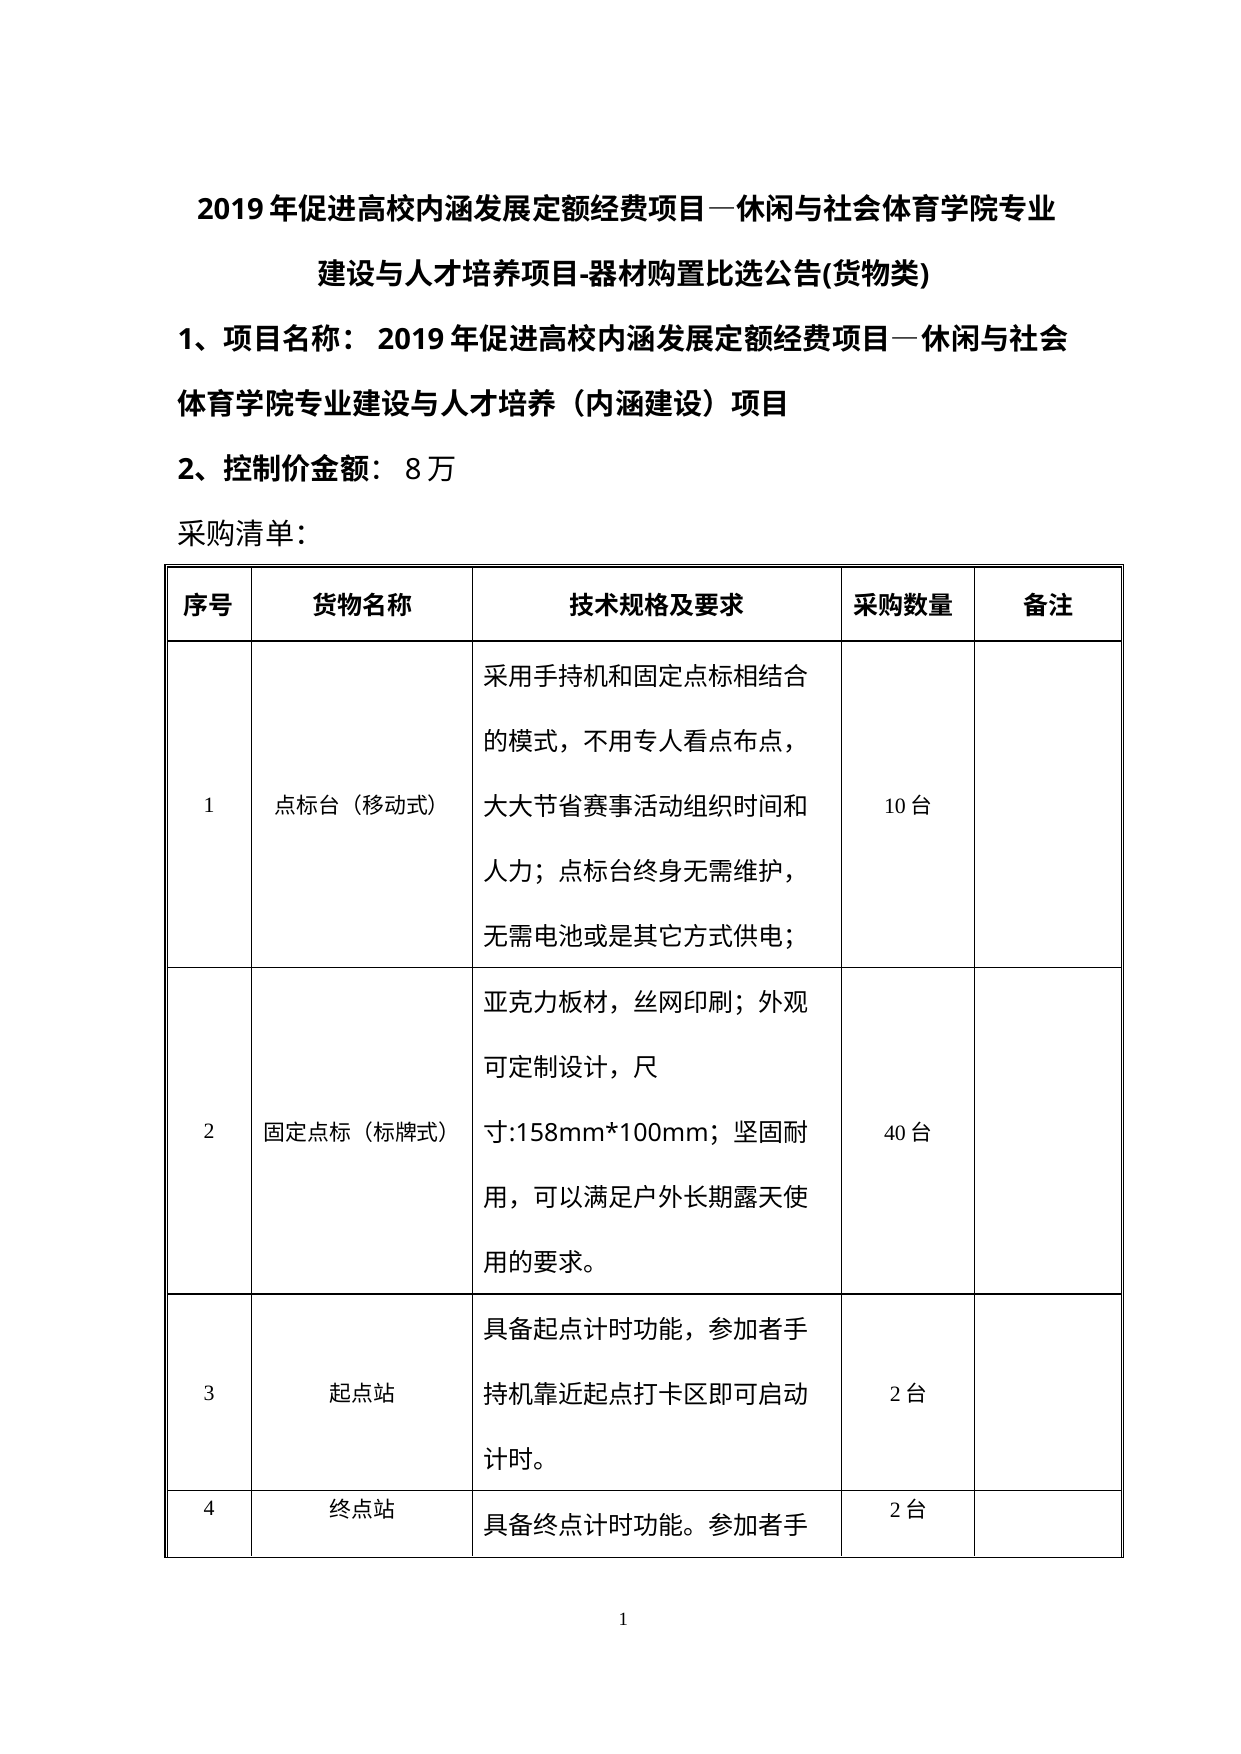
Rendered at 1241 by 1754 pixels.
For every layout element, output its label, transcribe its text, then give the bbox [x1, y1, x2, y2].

table_cell [975, 1491, 1121, 1556]
table_header 技术规格及要求 [473, 568, 841, 640]
table_cell 4 [168, 1491, 251, 1556]
table_cell [975, 1295, 1121, 1490]
table_header 备注 [975, 568, 1121, 640]
table_cell 2台 [842, 1491, 974, 1556]
table_cell 具备起点计时功能，参加者手持机靠近起点打卡区即可启动计时。 [473, 1295, 841, 1490]
table_cell 10台 [842, 642, 974, 967]
table_header 货物名称 [252, 568, 472, 640]
table_cell 2 [168, 968, 251, 1293]
text 2019年促进高校内涵发展定额经费项目—休闲与社会体育学院专业建设与人才培养项目-器材购置比选公告(货物类) [177, 174, 1069, 304]
text 2、控制价金额： 8万 [177, 434, 1069, 499]
table_cell 采用手持机和固定点标相结合的模式，不用专人看点布点，大大节省赛事活动组织时间和人力；点标台终身无需维护，无需电池或是其它方式供电； [473, 642, 841, 967]
table_cell 点标台（移动式） [252, 642, 472, 967]
table_cell 1 [168, 642, 251, 967]
text 采购清单： [177, 499, 1069, 564]
table_header 序号 [168, 568, 251, 640]
table_cell 亚克力板材，丝网印刷；外观可定制设计，尺寸:158mm*100mm；坚固耐用，可以满足户外长期露天使用的要求。 [473, 968, 841, 1293]
table_cell 终点站 [252, 1491, 472, 1556]
text 1、项目名称： 2019年促进高校内涵发展定额经费项目—休闲与社会体育学院专业建设与人才培养（内涵建设）项目 [177, 304, 1069, 434]
table_cell 起点站 [252, 1295, 472, 1490]
table_cell 2台 [842, 1295, 974, 1490]
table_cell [473, 1491, 841, 1556]
table_cell [975, 642, 1121, 967]
table_cell 3 [168, 1295, 251, 1490]
table_header 采购数量 [842, 568, 974, 640]
table_cell 固定点标（标牌式） [252, 968, 472, 1293]
table_cell 40台 [842, 968, 974, 1293]
table_cell [975, 968, 1121, 1293]
